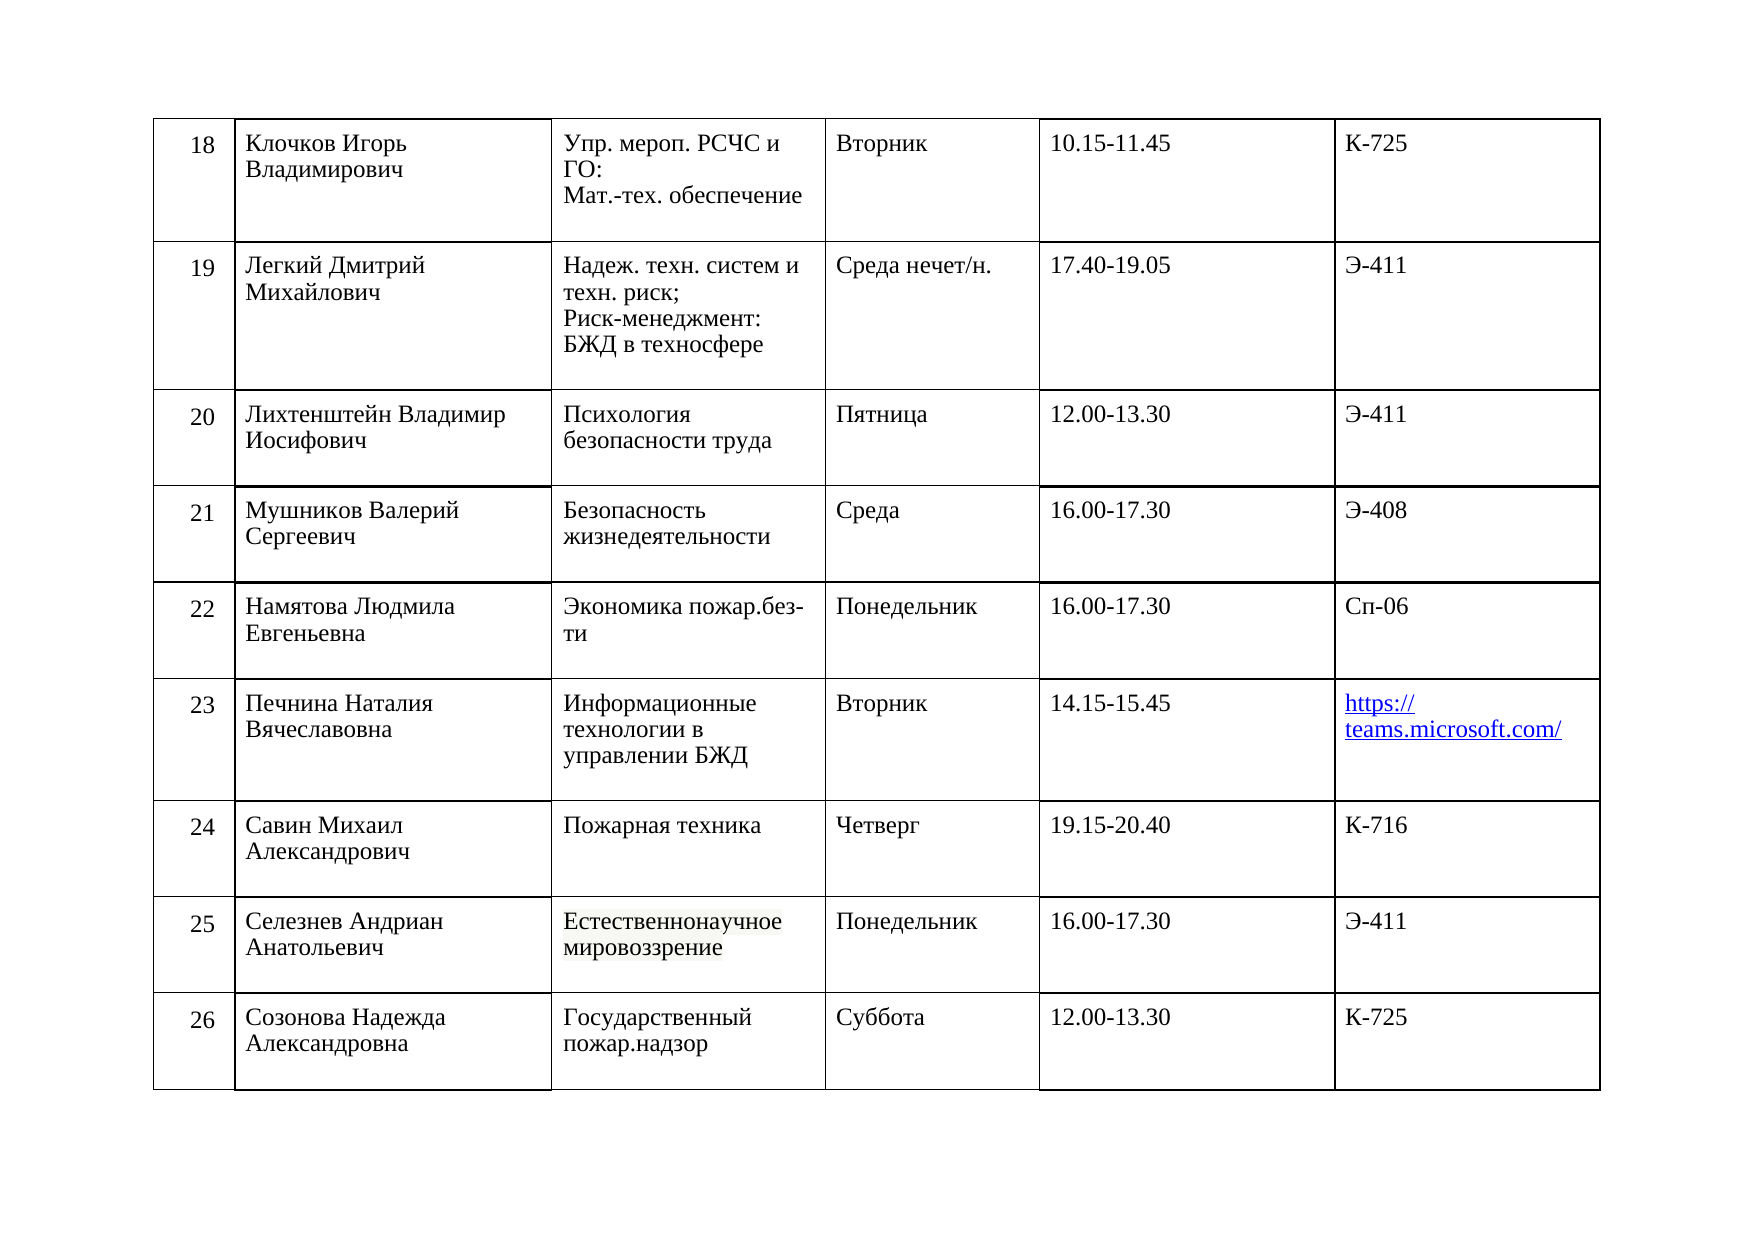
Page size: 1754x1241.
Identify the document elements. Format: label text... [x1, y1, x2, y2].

table_cell Э-411 [1336, 243, 1599, 389]
table_cell [154, 801, 234, 896]
table_cell Клочков Игорь Владимирович [236, 120, 551, 241]
table_cell 12.00-13.30 [1040, 391, 1334, 485]
table_cell Экономика пожар.без-ти [552, 583, 825, 678]
table_cell Сп-06 [1336, 584, 1599, 678]
table_cell Пятница [826, 390, 1039, 485]
table_cell [154, 119, 234, 241]
table_cell Психология безопасности труда [552, 390, 825, 485]
table_cell [154, 993, 234, 1088]
table_cell 10.15-11.45 [1040, 120, 1334, 241]
table_cell Вторник [826, 679, 1039, 800]
table_cell 14.15-15.45 [1040, 680, 1334, 800]
table_cell 16.00-17.30 [1040, 584, 1334, 678]
table_cell Безопасность жизнедеятельности [552, 486, 825, 581]
table_cell Э-411 [1336, 391, 1599, 485]
table_cell Намятова Людмила Евгеньевна [236, 584, 551, 678]
table_cell [154, 486, 234, 581]
table_cell Понедельник [826, 583, 1039, 678]
table_cell [154, 583, 234, 678]
table_cell Четверг [826, 801, 1039, 896]
table_cell Э-411 [1336, 898, 1599, 992]
table_cell [154, 390, 234, 485]
table_cell Печнина Наталия Вячеславовна [236, 680, 551, 800]
table_cell Лихтенштейн Владимир Иосифович [236, 391, 551, 485]
table_cell Савин Михаил Александрович [236, 802, 551, 896]
table_cell Среда [826, 486, 1039, 581]
table_cell К-716 [1336, 802, 1599, 896]
table_cell Информационные технологии в управлении БЖД [552, 679, 825, 800]
table_cell [154, 242, 234, 389]
table_cell Созонова Надежда Александровна [236, 994, 551, 1088]
table_cell Э-408 [1336, 488, 1599, 581]
table_cell 16.00-17.30 [1040, 488, 1334, 581]
table_cell Пожарная техника [552, 801, 825, 896]
table_cell Естественнонаучное мировоззрение [552, 897, 825, 992]
table_cell [154, 679, 234, 800]
table_cell К-725 [1336, 120, 1599, 241]
table_cell Мушников Валерий Сергеевич [236, 488, 551, 581]
table_cell https://teams.microsoft.com/ [1336, 680, 1599, 800]
table_cell Понедельник [826, 897, 1039, 992]
table_cell Селезнев Андриан Анатольевич [236, 898, 551, 992]
table_cell 12.00-13.30 [1040, 994, 1334, 1088]
table_cell Среда нечет/н. [826, 242, 1039, 389]
table_cell [154, 897, 234, 992]
table_cell Государственный пожар.надзор [552, 993, 825, 1088]
table_cell 16.00-17.30 [1040, 898, 1334, 992]
table_cell Надеж. техн. систем и техн. риск; Риск-менеджмент: БЖД в техносфере [552, 242, 825, 389]
table_cell 17.40-19.05 [1040, 243, 1334, 389]
table_cell Упр. мероп. РСЧС и ГО: Мат.-тех. обеспечение [552, 119, 825, 241]
table_cell К-725 [1336, 994, 1599, 1088]
table_cell Вторник [826, 119, 1039, 241]
table_cell Суббота [826, 993, 1039, 1088]
table_cell 19.15-20.40 [1040, 802, 1334, 896]
table_cell Легкий Дмитрий Михайлович [236, 243, 551, 389]
